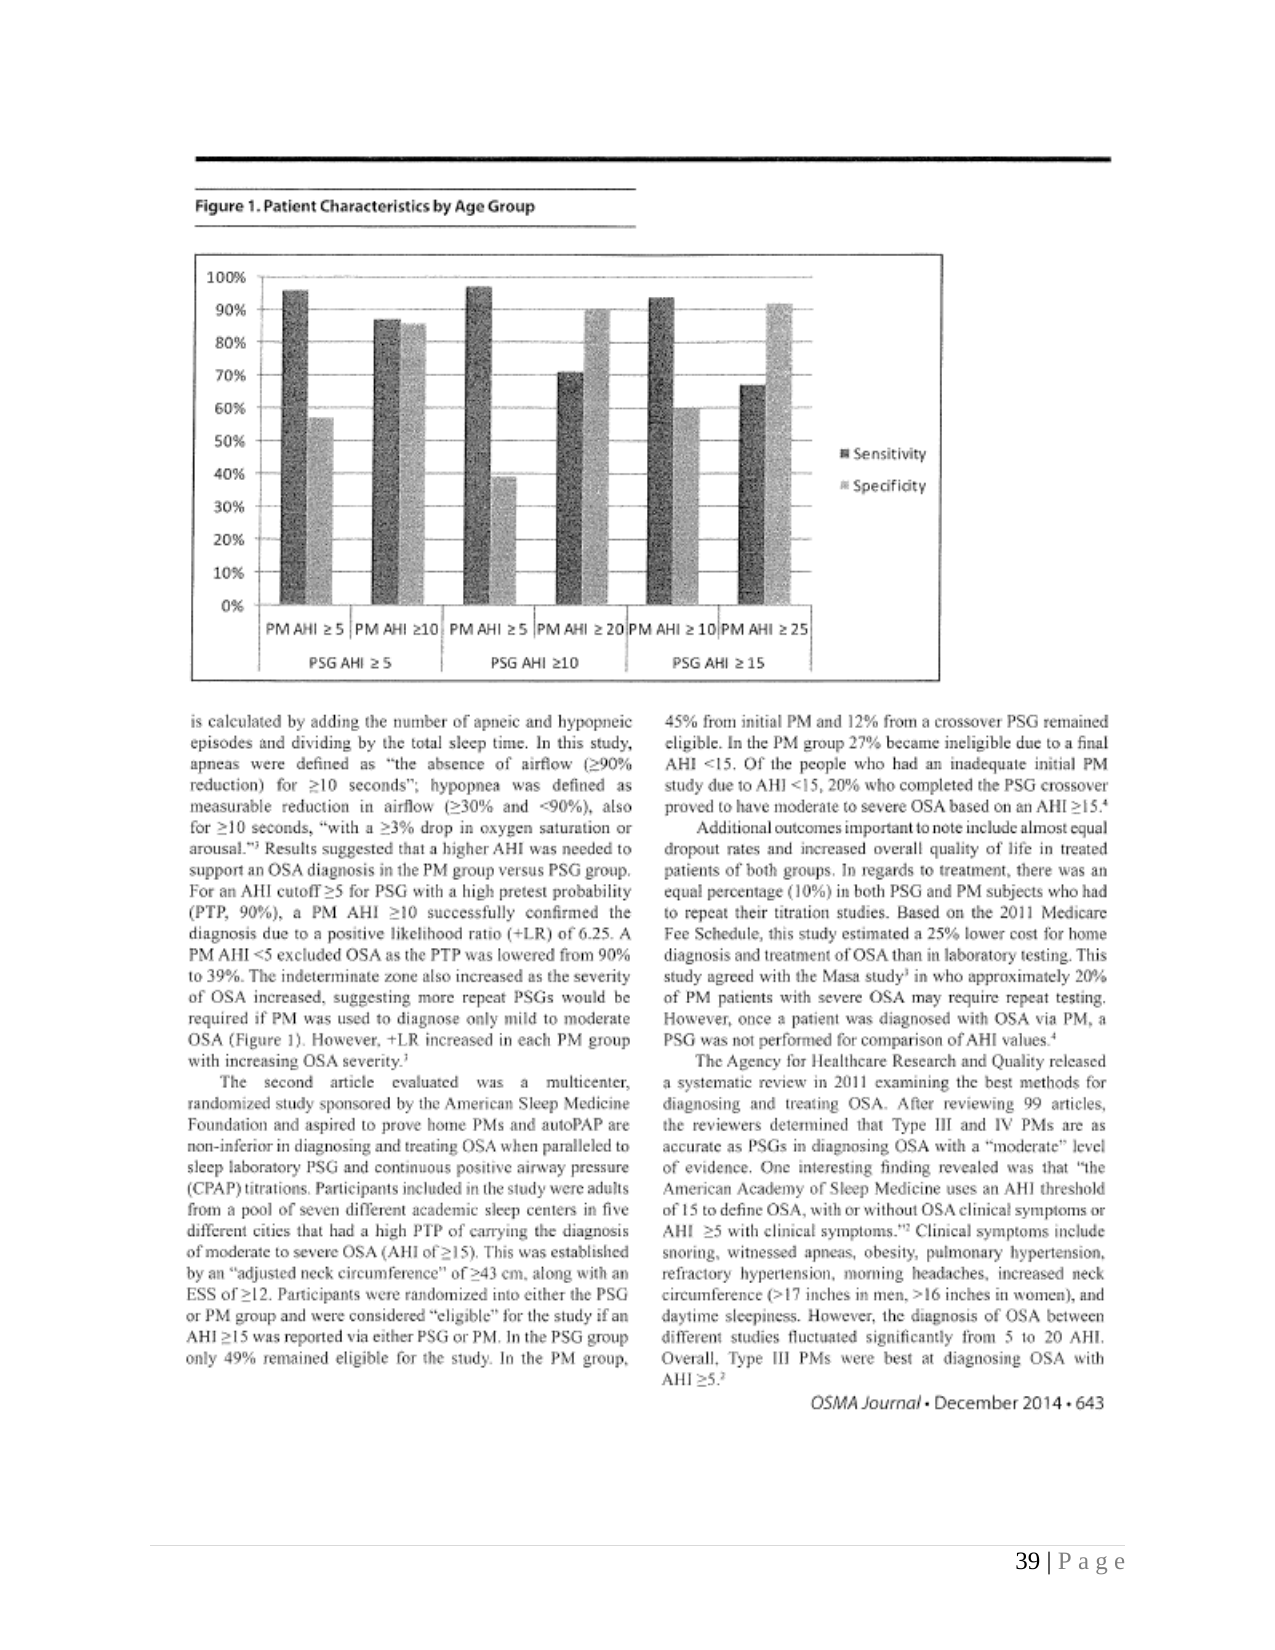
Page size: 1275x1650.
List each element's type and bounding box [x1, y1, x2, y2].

picture [150, 150, 1125, 1427]
